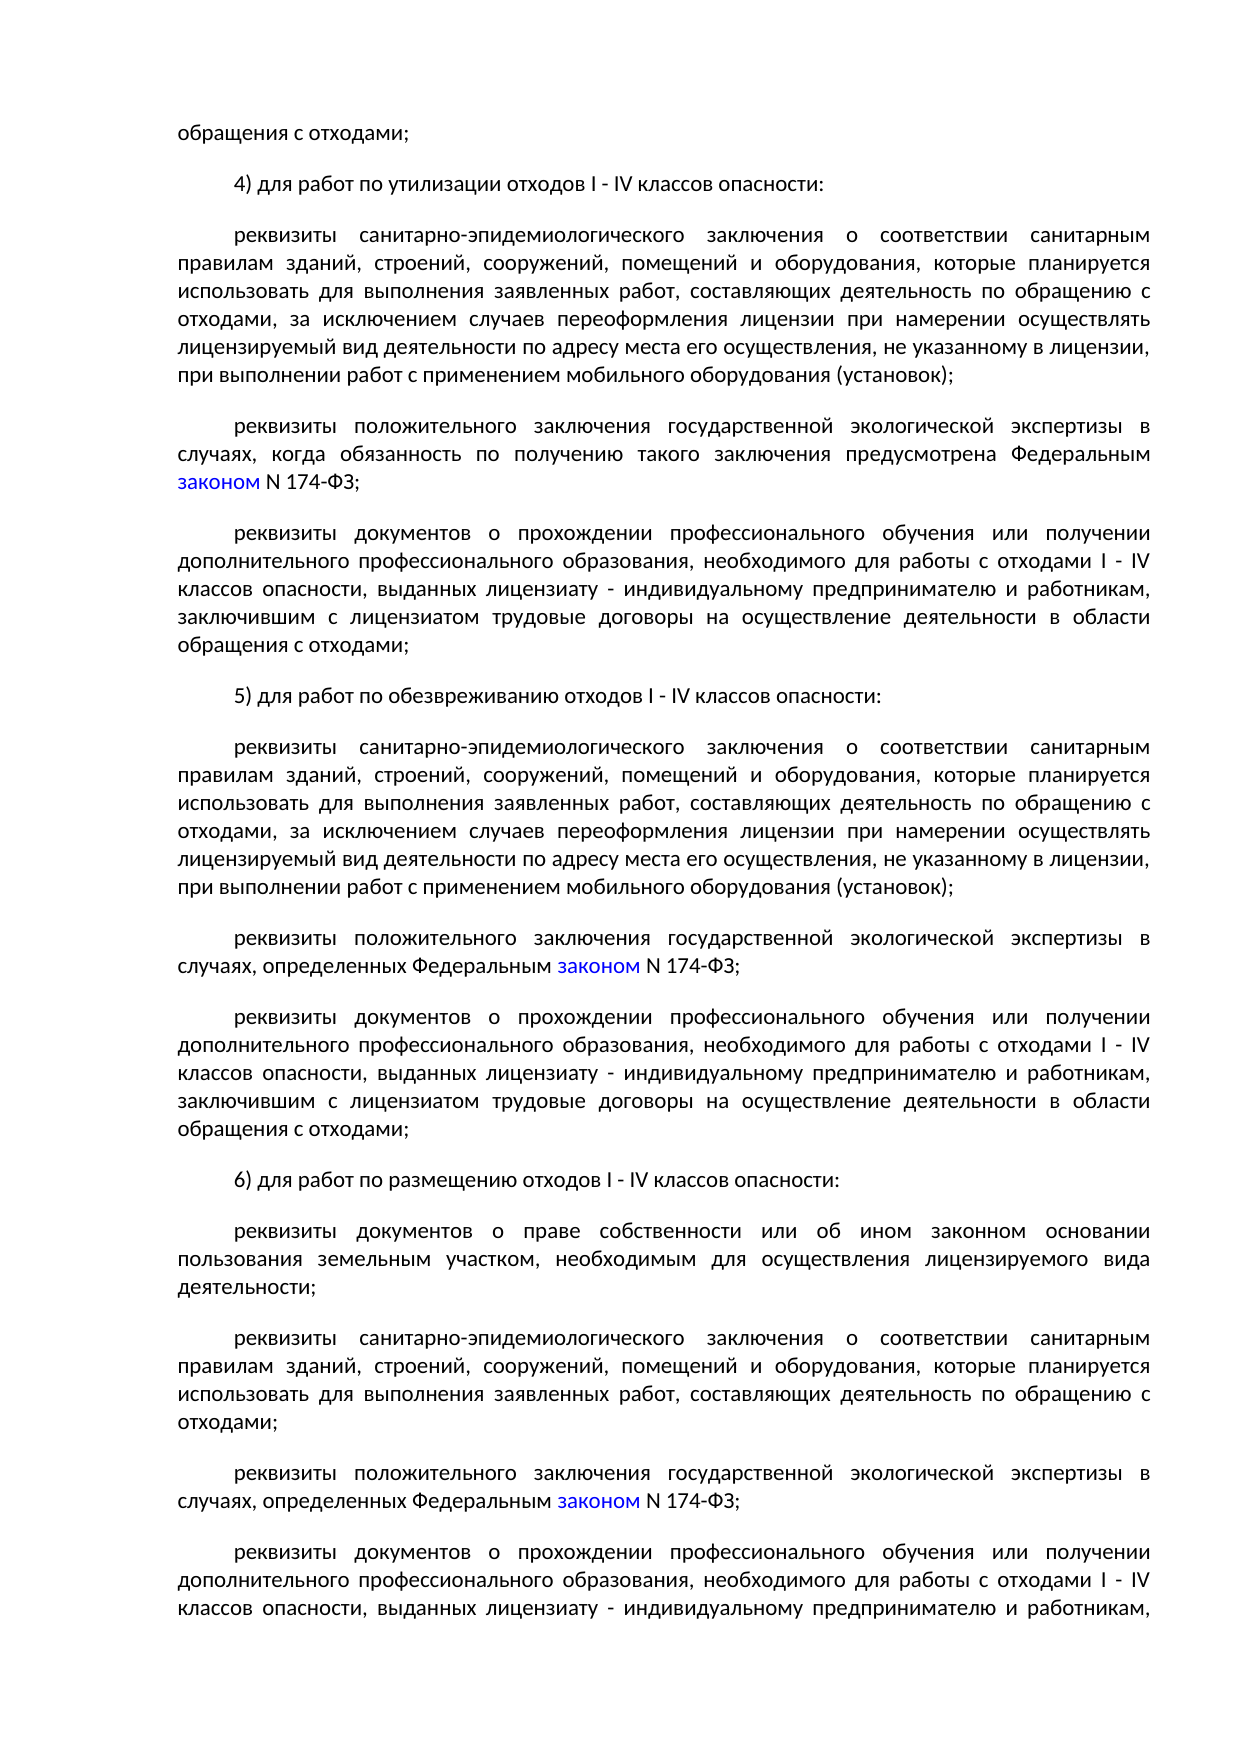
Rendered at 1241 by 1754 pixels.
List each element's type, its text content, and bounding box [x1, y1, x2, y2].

text реквизиты санитарно-эпидемиологического заключения о соответствии санитарным правилам зданий, строений, сооружений, помещений и оборудования, которые планируется использовать для выполнения заявленных работ, составляющих деятельность по обращению с отходами; [177, 1323, 1152, 1435]
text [177, 118, 1152, 146]
text реквизиты положительного заключения государственной экологической экспертизы в случаях, определенных Федеральным законом N 174-ФЗ; [177, 1458, 1152, 1514]
text 5) для работ по обезвреживанию отходов I - IV классов опасности: [177, 681, 1152, 709]
text реквизиты положительного заключения государственной экологической экспертизы в случаях, когда обязанность по получению такого заключения предусмотрена Федеральным законом N 174-ФЗ; [177, 411, 1152, 495]
text 6) для работ по размещению отходов I - IV классов опасности: [177, 1165, 1152, 1193]
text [177, 1537, 1152, 1621]
text 4) для работ по утилизации отходов I - IV классов опасности: [177, 169, 1152, 197]
text реквизиты документов о праве собственности или об ином законном основании пользования земельным участком, необходимым для осуществления лицензируемого вида деятельности; [177, 1216, 1152, 1300]
text реквизиты положительного заключения государственной экологической экспертизы в случаях, определенных Федеральным законом N 174-ФЗ; [177, 923, 1152, 979]
